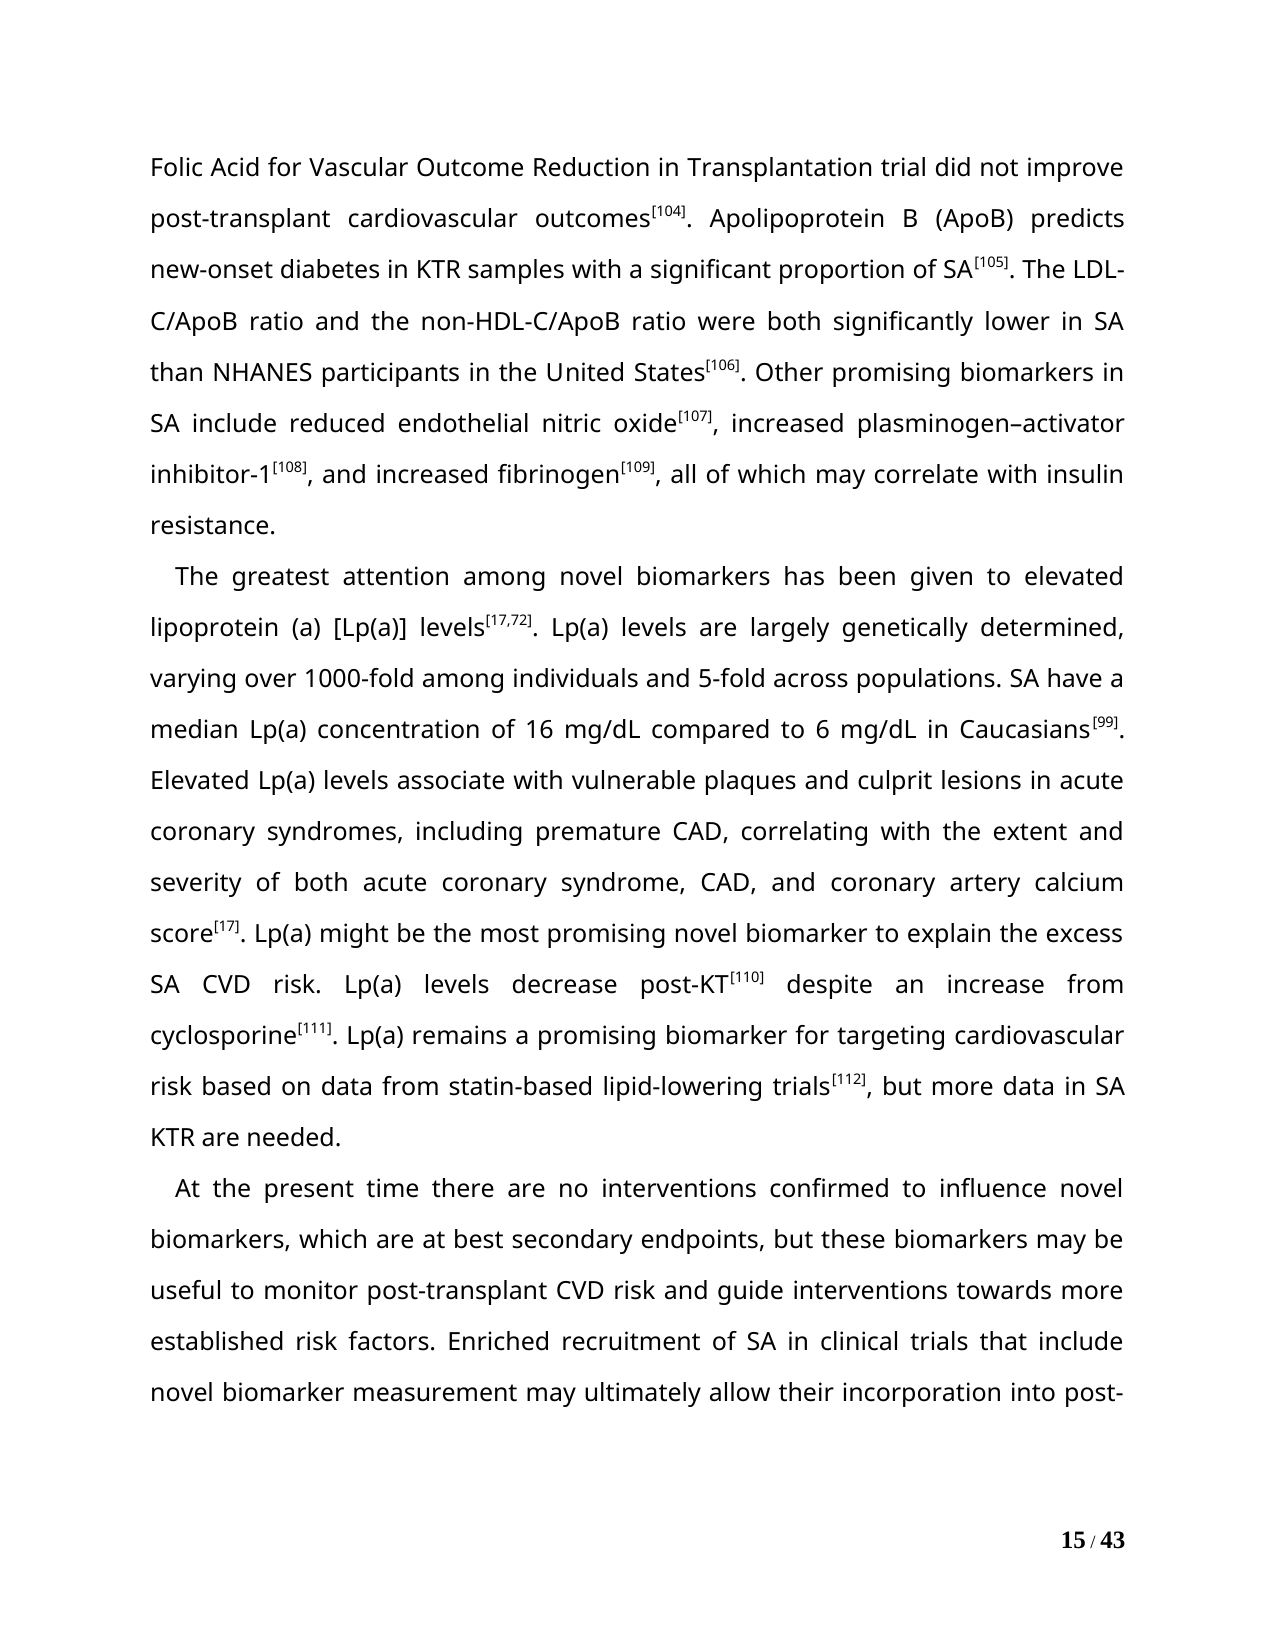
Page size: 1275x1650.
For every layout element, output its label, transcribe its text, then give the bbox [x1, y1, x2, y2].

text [150, 1171, 1125, 1409]
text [150, 150, 1125, 541]
text The greatest attention among novel biomarkers has been given to elevated lipoprotein (a) [Lp(a)] levels[17,72]. Lp(a) levels are largely genetically determined, varying over 1000-fold among individuals and 5-fold across populations. SA have a median Lp(a) concentration of 16 mg/dL compared to 6 mg/dL in Caucasians[99]. Elevated Lp(a) levels associate with vulnerable plaques and culprit lesions in acute coronary syndromes, including premature CAD, correlating with the extent and severity of both acute coronary syndrome, CAD, and coronary artery calcium score[17]. Lp(a) might be the most promising novel biomarker to explain the excess SA CVD risk. Lp(a) levels decrease post-KT[110] despite an increase from cyclosporine[111]. Lp(a) remains a promising biomarker for targeting cardiovascular risk based on data from statin-based lipid-lowering trials[112], but more data in SA KTR are needed. [150, 558, 1125, 1154]
